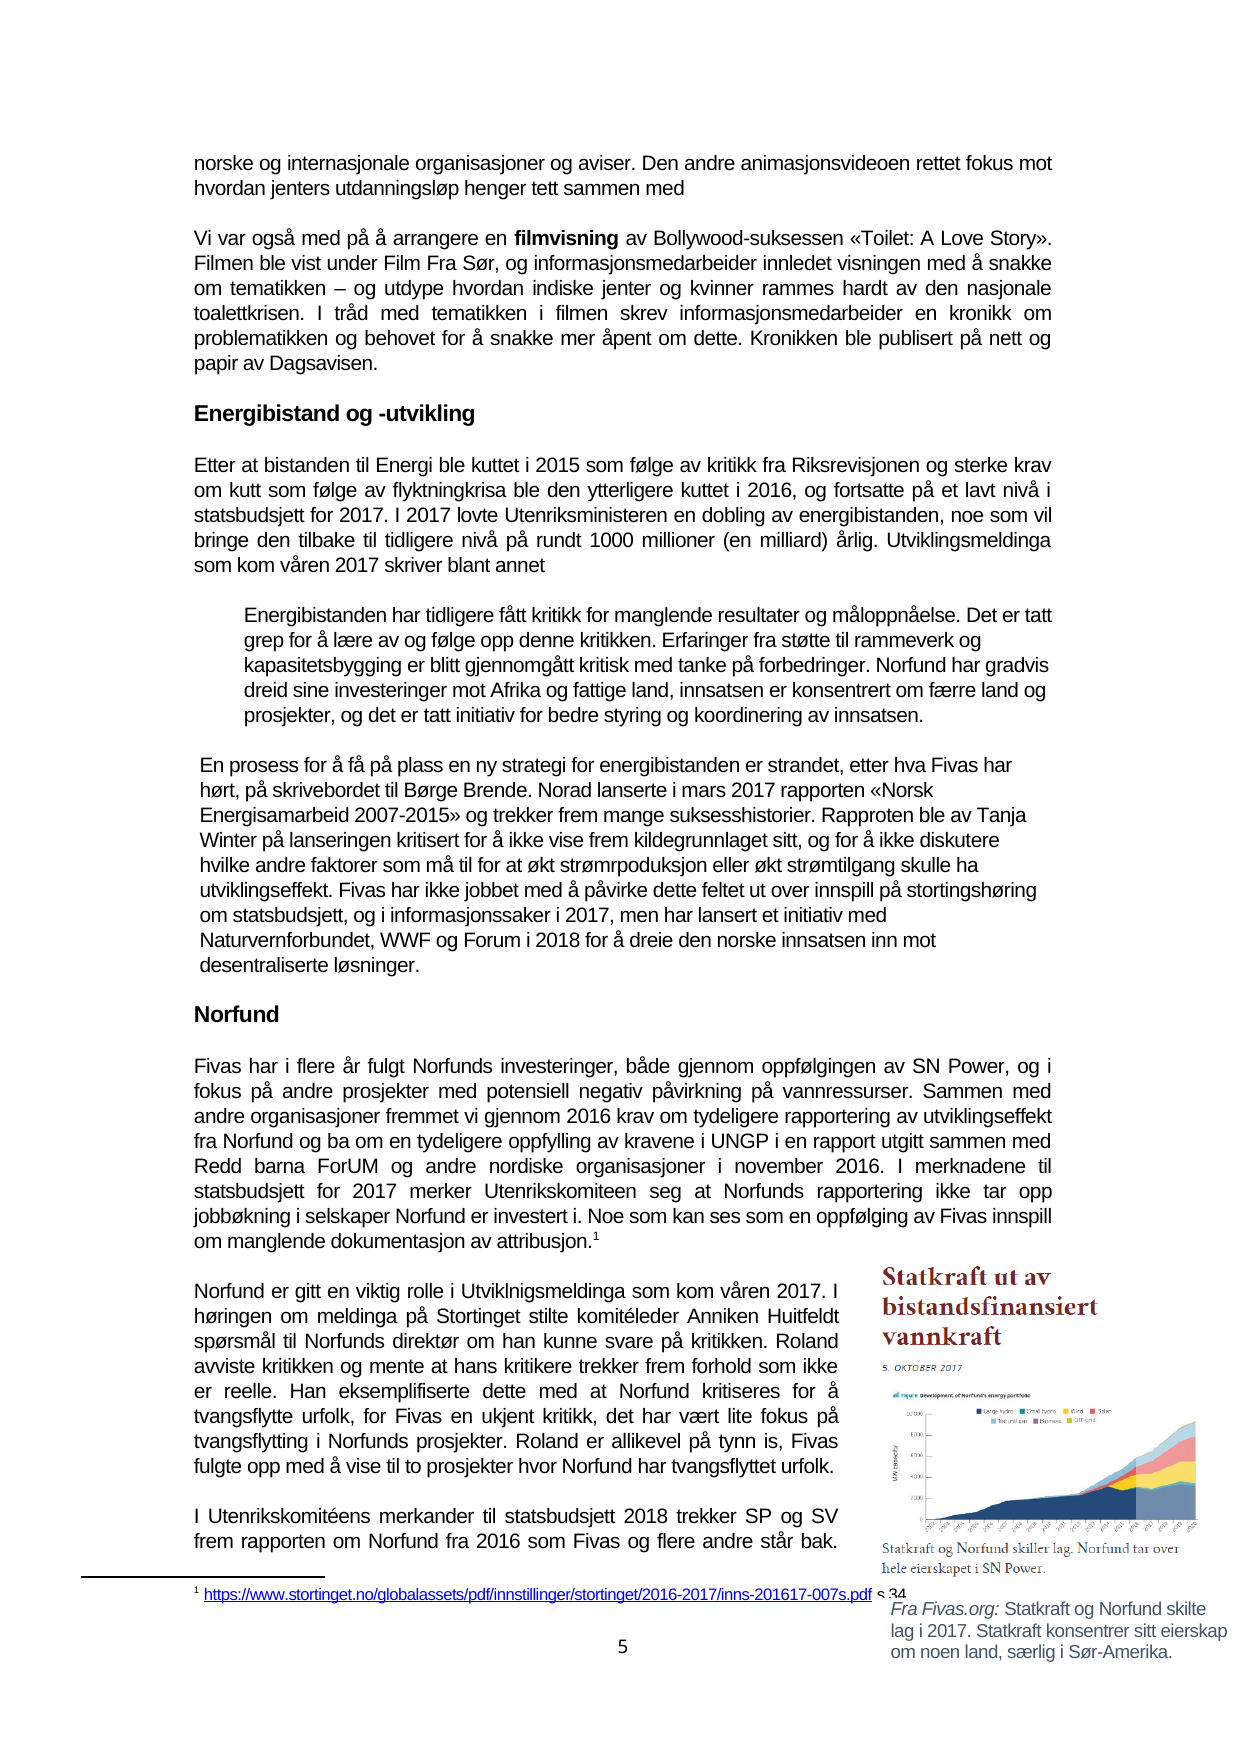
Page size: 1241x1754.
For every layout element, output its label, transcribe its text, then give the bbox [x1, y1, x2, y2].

text Norfund [194, 1001, 1053, 1028]
text Etter at bistanden til Energi ble kuttet i 2015 som følge av kritikk fra Riksrevisjonen og sterke krav om kutt som følge av flyktningkrisa ble den ytterligere kuttet i 2016, og fortsatte på et lavt nivå i statsbudsjett for 2017. I 2017 lovte Utenriksministeren en dobling av energibistanden, noe som vil bringe den tilbake til tidligere nivå på rundt 1000 millioner (en milliard) årlig. Utviklingsmeldinga som kom våren 2017 skriver blant annet [194, 451, 1053, 576]
text En prosess for å få på plass en ny strategi for energibistanden er strandet, etter hva Fivas har hørt, på skrivebordet til Børge Brende. Norad lanserte i mars 2017 rapporten «Norsk Energisamarbeid 2007-2015» og trekker frem mange suksesshistorier. Rapproten ble av Tanja Winter på lanseringen kritisert for å ikke vise frem kildegrunnlaget sitt, og for å ikke diskutere hvilke andre faktorer som må til for at økt strømrpoduksjon eller økt strømtilgang skulle ha utviklingseffekt. Fivas har ikke jobbet med å påvirke dette feltet ut over innspill på stortingshøring om statsbudsjett, og i informasjonssaker i 2017, men har lansert et initiativ med Naturvernforbundet, WWF og Forum i 2018 for å dreie den norske innsatsen inn mot desentraliserte løsninger. [199, 751, 1053, 976]
text Vi var også med på å arrangere en filmvisning av Bollywood-suksessen «Toilet: A Love Story». Filmen ble vist under Film Fra Sør, og informasjonsmedarbeider innledet visningen med å snakke om tematikken – og utdype hvordan indiske jenter og kvinner rammes hardt av den nasjonale toalettkrisen. I tråd med tematikken i filmen skrev informasjonsmedarbeider en kronikk om problematikken og behovet for å snakke mer åpent om dette. Kronikken ble publisert på nett og papir av Dagsavisen. [194, 225, 1053, 375]
text Norfund er gitt en viktig rolle i Utviklnigsmeldinga som kom våren 2017. I høringen om meldinga på Stortinget stilte komitéleder Anniken Huitfeldt spørsmål til Norfunds direktør om han kunne svare på kritikken. Roland avviste kritikken og mente at hans kritikere trekker frem forhold som ikke er reelle. Han eksemplifiserte dette med at Norfund kritiseres for å tvangsflytte urfolk, for Fivas en ukjent kritikk, det har vært lite fokus på tvangsflytting i Norfunds prosjekter. Roland er allikevel på tynn is, Fivas fulgte opp med å vise til to prosjekter hvor Norfund har tvangsflyttet urfolk. [194, 1278, 858, 1478]
picture [858, 1251, 1218, 1583]
text Fivas har i flere år fulgt Norfunds investeringer, både gjennom oppfølgingen av SN Power, og i fokus på andre prosjekter med potensiell negativ påvirkning på vannressurser. Sammen med andre organisasjoner fremmet vi gjennom 2016 krav om tydeligere rapportering av utviklingseffekt fra Norfund og ba om en tydeligere oppfylling av kravene i UNGP i en rapport utgitt sammen med Redd barna ForUM og andre nordiske organisasjoner i november 2016. I merknadene til statsbudsjett for 2017 merker Utenrikskomiteen seg at Norfunds rapportering ikke tar opp jobbøkning i selskaper Norfund er investert i. Noe som kan ses som en oppfølging av Fivas innspill om manglende dokumentasjon av attribusjon. [194, 1053, 1053, 1253]
text Energibistand og -utvikling [194, 400, 1053, 426]
text Energibistanden har tidligere fått kritikk for manglende resultater og måloppnåelse. Det er tatt grep for å lære av og følge opp denne kritikken. Erfaringer fra støtte til rammeverk og kapasitetsbygging er blitt gjennomgått kritisk med tanke på forbedringer. Norfund har gradvis dreid sine investeringer mot Afrika og fattige land, innsatsen er konsentrert om færre land og prosjekter, og det er tatt initiativ for bedre styring og koordinering av innsatsen. [244, 601, 1053, 726]
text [194, 150, 1053, 200]
